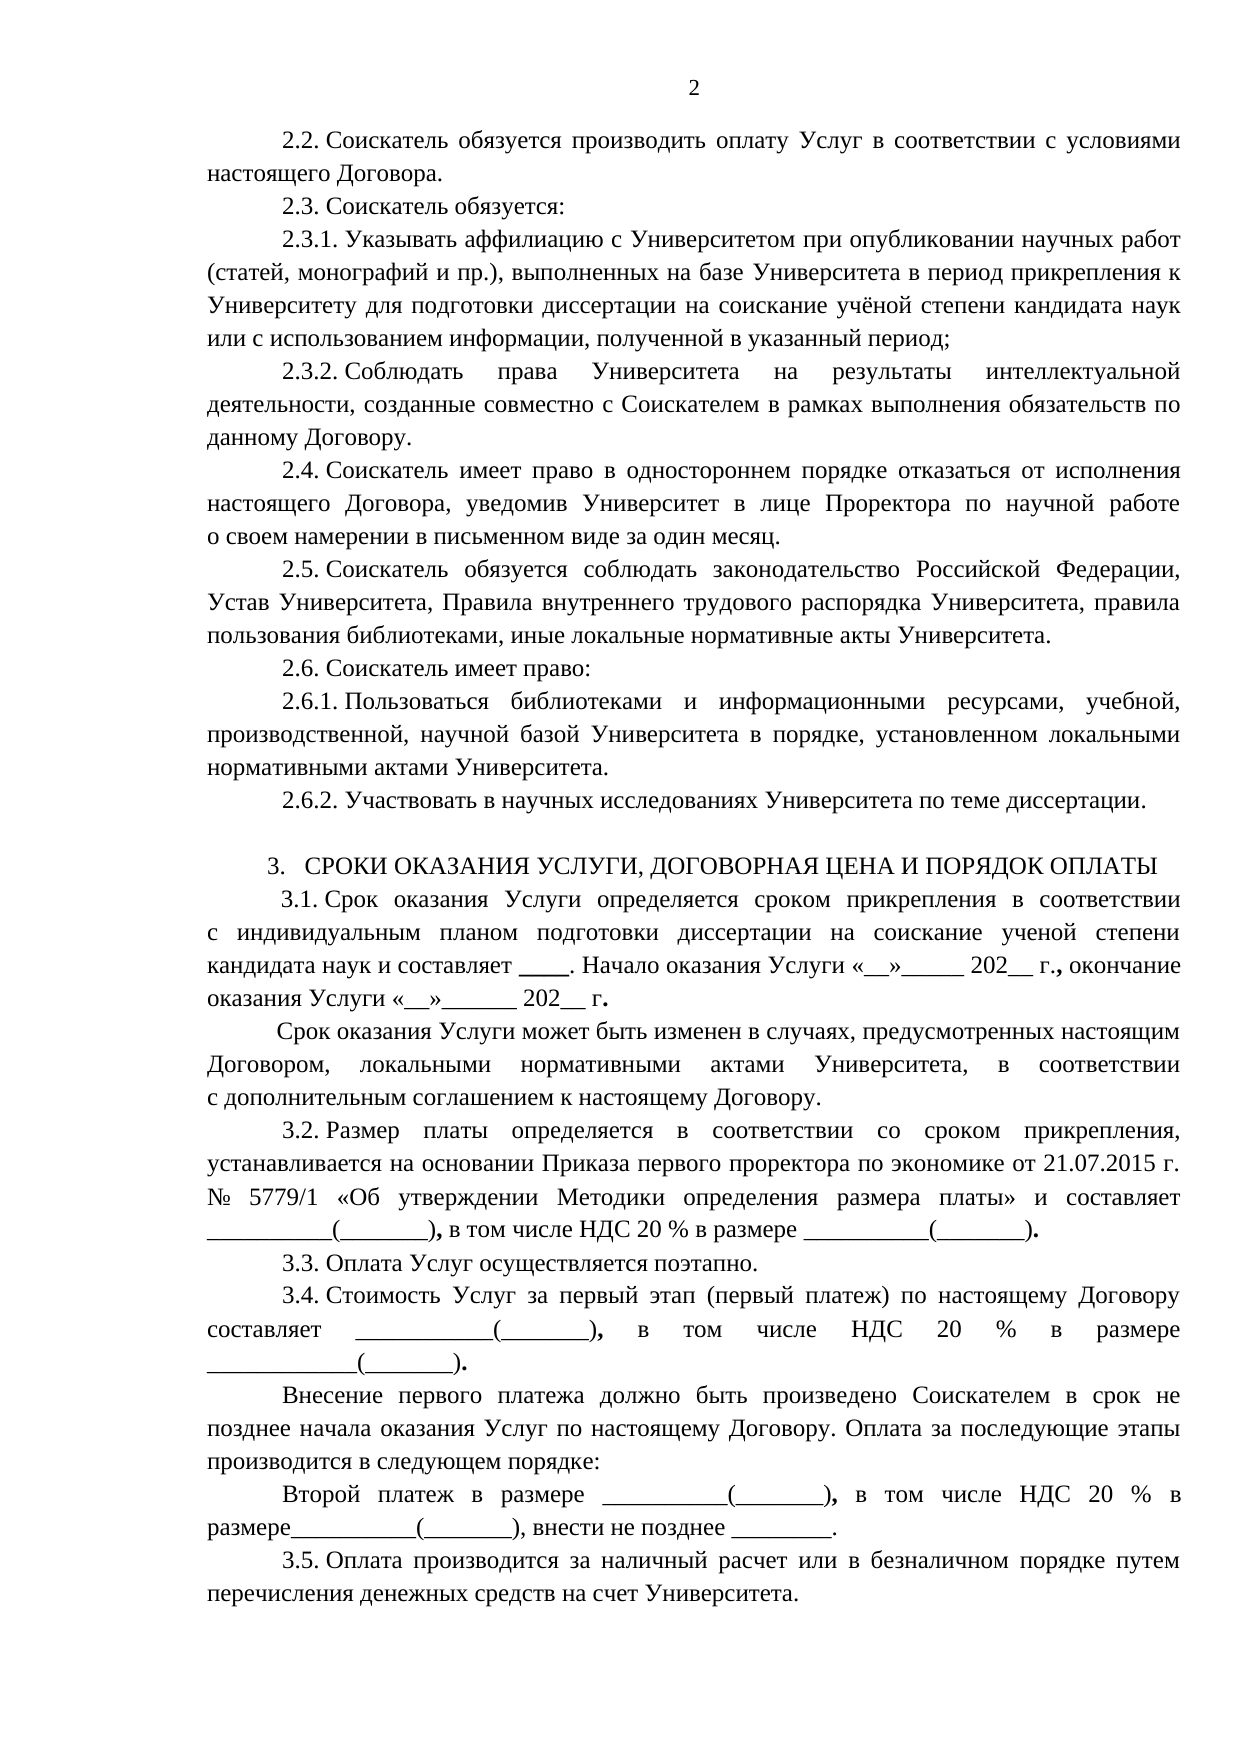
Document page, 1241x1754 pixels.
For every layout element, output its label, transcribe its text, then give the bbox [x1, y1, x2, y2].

text 3.4. Стоимость Услуг за первый этап (первый платеж) по настоящему Договору составляет ___________(_______), в том числе НДС 20 % в размере ____________(_______). [207, 1281, 1181, 1375]
text 2.5. Соискатель обязуется соблюдать законодательство Российской Федерации, Устав Университета, Правила внутреннего трудового распорядка Университета, правила пользования библиотеками, иные локальные нормативные акты Университета. [207, 554, 1181, 649]
text 2.3.1. Указывать аффилиацию с Университетом при опубликовании научных работ (статей, монографий и пр.), выполненных на базе Университета в период прикрепления к Университету для подготовки диссертации на соискание учёной степени кандидата наук или с использованием информации, полученной в указанный период; [207, 224, 1181, 352]
text 2.3. Соискатель обязуется: [207, 191, 1181, 220]
text 3.2. Размер платы определяется в соответствии со сроком прикрепления, устанавливается на основании Приказа первого проректора по экономике от 21.07.2015 г. № 5779/1 «Об утверждении Методики определения размера платы» и составляет __________(_______), в том числе НДС 20 % в размере __________(_______). [207, 1116, 1181, 1243]
text 2.2. Соискатель обязуется производить оплату Услуг в соответствии с условиями настоящего Договора. [207, 125, 1181, 187]
list СРОКИ ОКАЗАНИЯ УСЛУГИ, ДОГОВОРНАЯ ЦЕНА И ПОРЯДОК ОПЛАТЫ [244, 851, 1181, 880]
text Внесение первого платежа должно быть произведено Соискателем в срок не позднее начала оказания Услуг по настоящему Договору. Оплата за последующие этапы производится в следующем порядке: [207, 1380, 1181, 1474]
text 3.1. Срок оказания Услуги определяется сроком прикрепления в соответствии с индивидуальным планом подготовки диссертации на соискание ученой степени кандидата наук и составляет ____. Начало оказания Услуги «__»_____ 202__ г., окончание оказания Услуги «__»______ 202__ г. [207, 884, 1181, 1012]
text Срок оказания Услуги может быть изменен в случаях, предусмотренных настоящим Договором, локальными нормативными актами Университета, в соответствии с дополнительным соглашением к настоящему Договору. [207, 1016, 1181, 1111]
text 2.3.2. Соблюдать права Университета на результаты интеллектуальной деятельности, созданные совместно с Соискателем в рамках выполнения обязательств по данному Договору. [207, 356, 1181, 451]
text 2.6.1. Пользоваться библиотеками и информационными ресурсами, учебной, производственной, научной базой Университета в порядке, установленном локальными нормативными актами Университета. [207, 686, 1181, 781]
text Второй платеж в размере __________(_______), в том числе НДС 20 % в размере__________(_______), внести не позднее ________. [207, 1479, 1181, 1541]
text 2.6.2. Участвовать в научных исследованиях Университета по теме диссертации. [207, 785, 1181, 814]
text 2.6. Соискатель имеет право: [207, 653, 1181, 682]
text 3.5. Оплата производится за наличный расчет или в безналичном порядке путем перечисления денежных средств на счет Университета. [207, 1545, 1181, 1607]
text 2.4. Соискатель имеет право в одностороннем порядке отказаться от исполнения настоящего Договора, уведомив Университет в лице Проректора по научной работе о своем намерении в письменном виде за один месяц. [207, 455, 1181, 550]
text 3.3. Оплата Услуг осуществляется поэтапно. [207, 1248, 1181, 1276]
